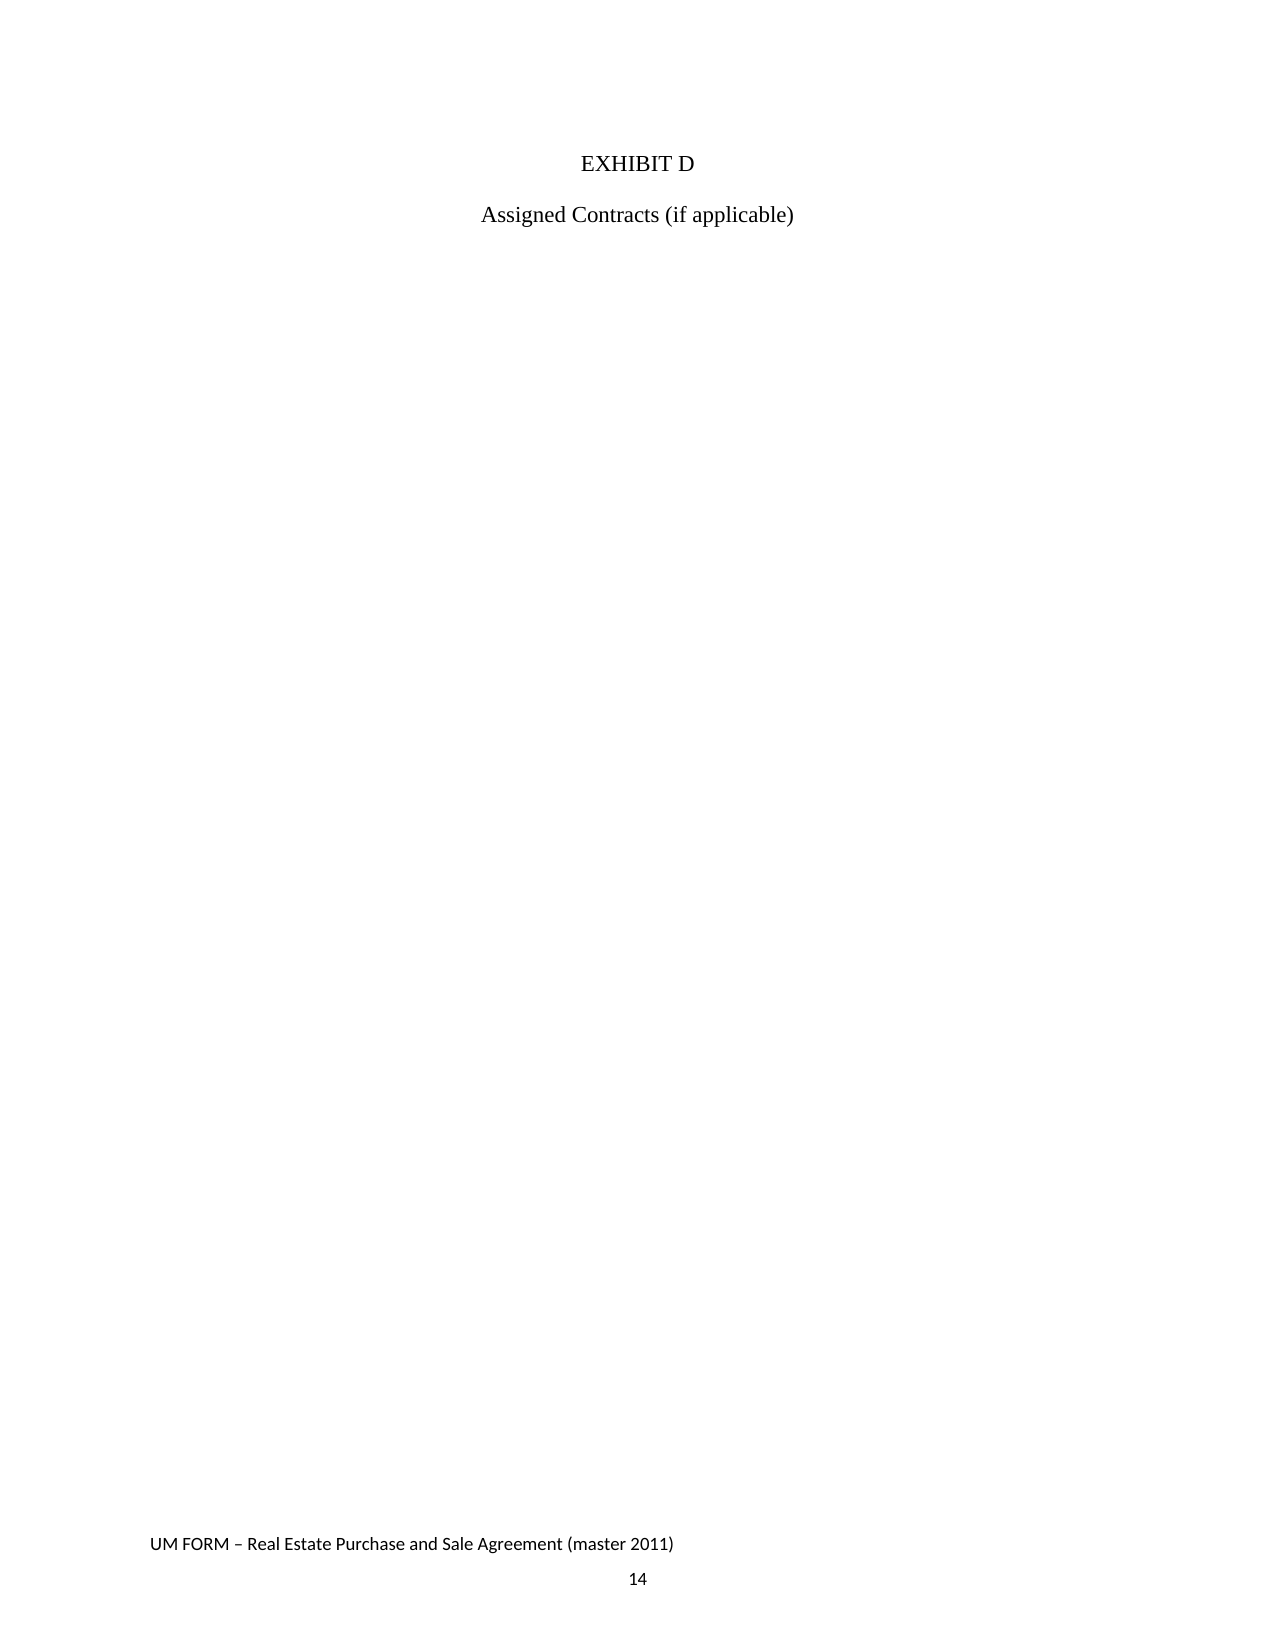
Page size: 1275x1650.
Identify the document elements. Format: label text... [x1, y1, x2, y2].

text Assigned Contracts (if applicable) [150, 201, 1125, 228]
text EXHIBIT D [150, 150, 1125, 176]
